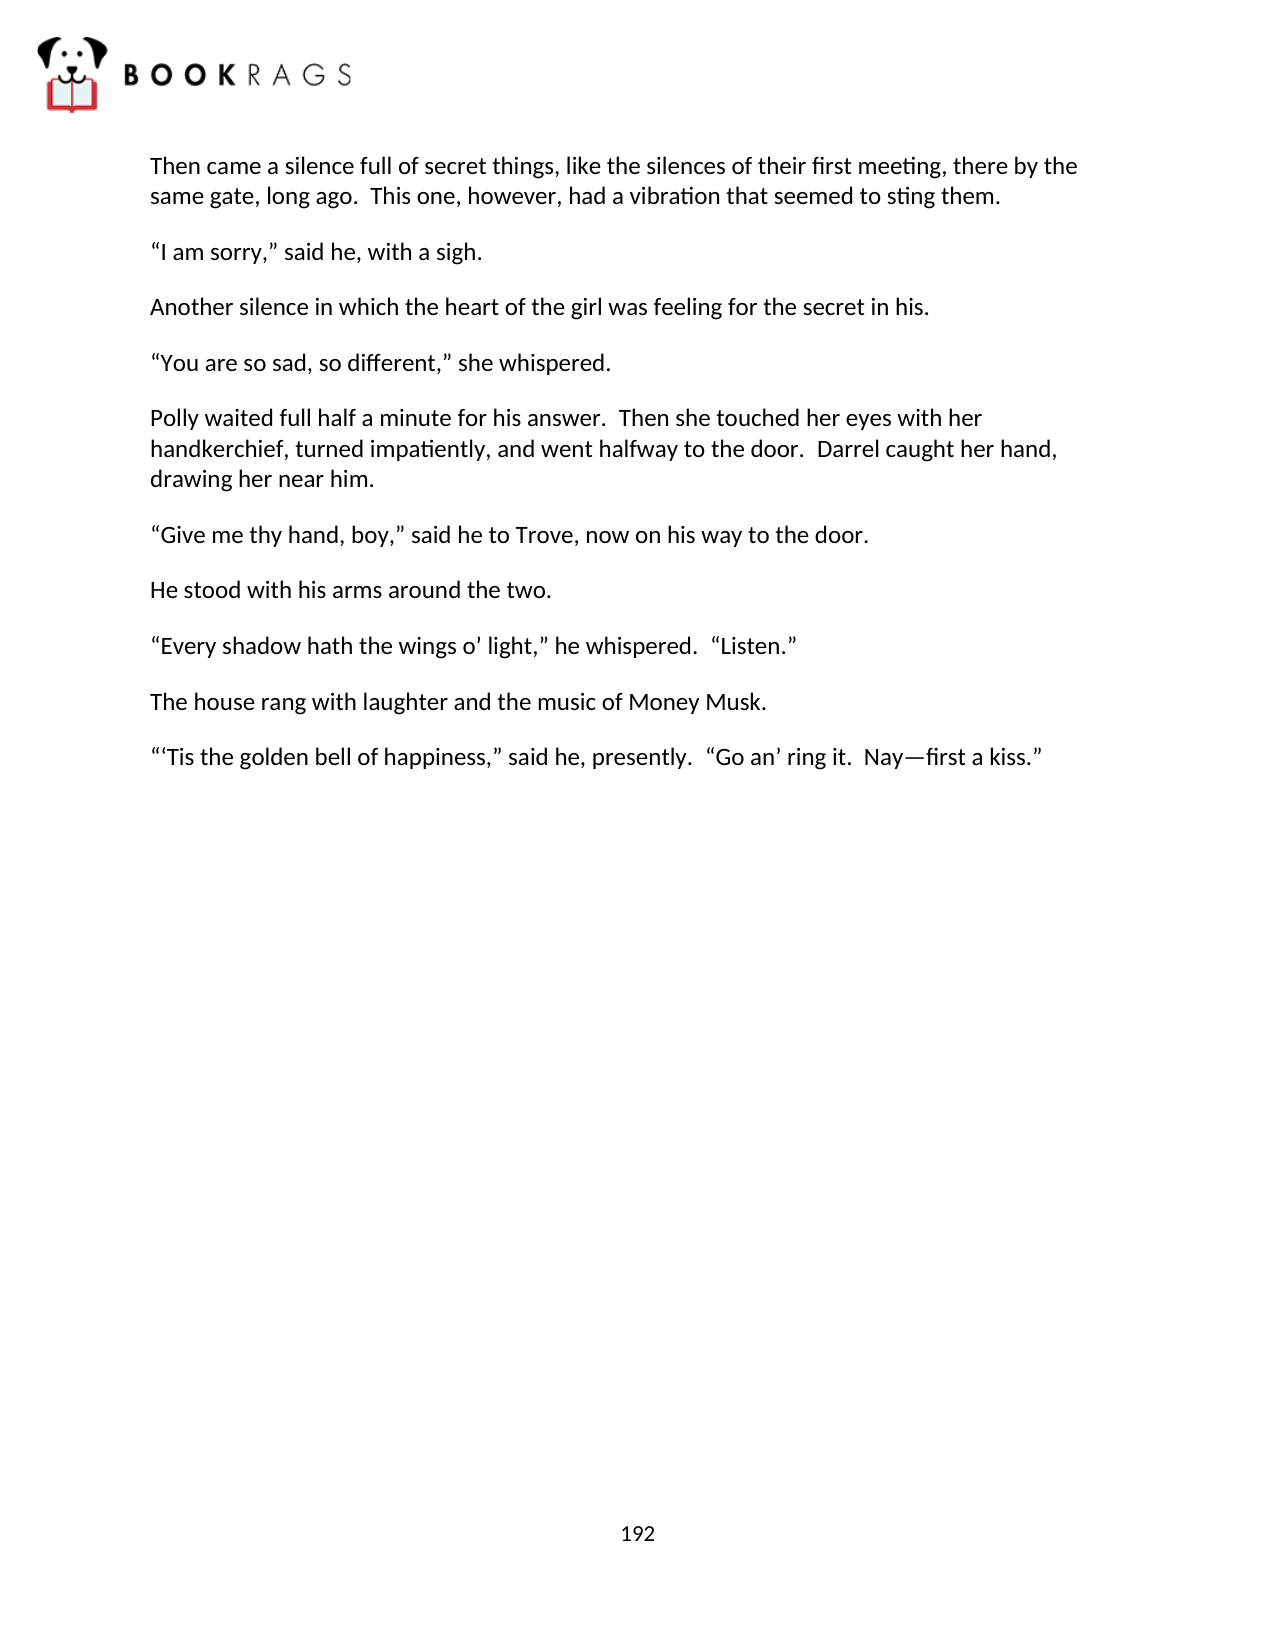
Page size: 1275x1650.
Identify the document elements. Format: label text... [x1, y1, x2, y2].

text “Give me thy hand, boy,” said he to Trove, now on his way to the door. [150, 519, 1125, 550]
text Another silence in which the heart of the girl was feeling for the secret in his. [150, 292, 1125, 322]
text The house rang with laughter and the music of Money Musk. [150, 686, 1125, 716]
text “Every shadow hath the wings o’ light,” he whispered. “Listen.” [150, 630, 1125, 661]
text “I am sorry,” said he, with a sigh. [150, 236, 1125, 267]
text Then came a silence full of secret things, like the silences of their first meeting, there by the same gate, long ago. This one, however, had a vibration that seemed to sting them. [150, 150, 1125, 211]
picture [37, 37, 351, 113]
text Polly waited full half a minute for his answer. Then she touched her eyes with her handkerchief, turned impatiently, and went halfway to the door. Darrel caught her hand, drawing her near him. [150, 403, 1125, 494]
text He stood with his arms around the two. [150, 575, 1125, 605]
text “You are so sad, so different,” she whispered. [150, 347, 1125, 378]
text “‘Tis the golden bell of happiness,” said he, presently. “Go an’ ring it. Nay—­first a kiss.” [150, 741, 1125, 772]
